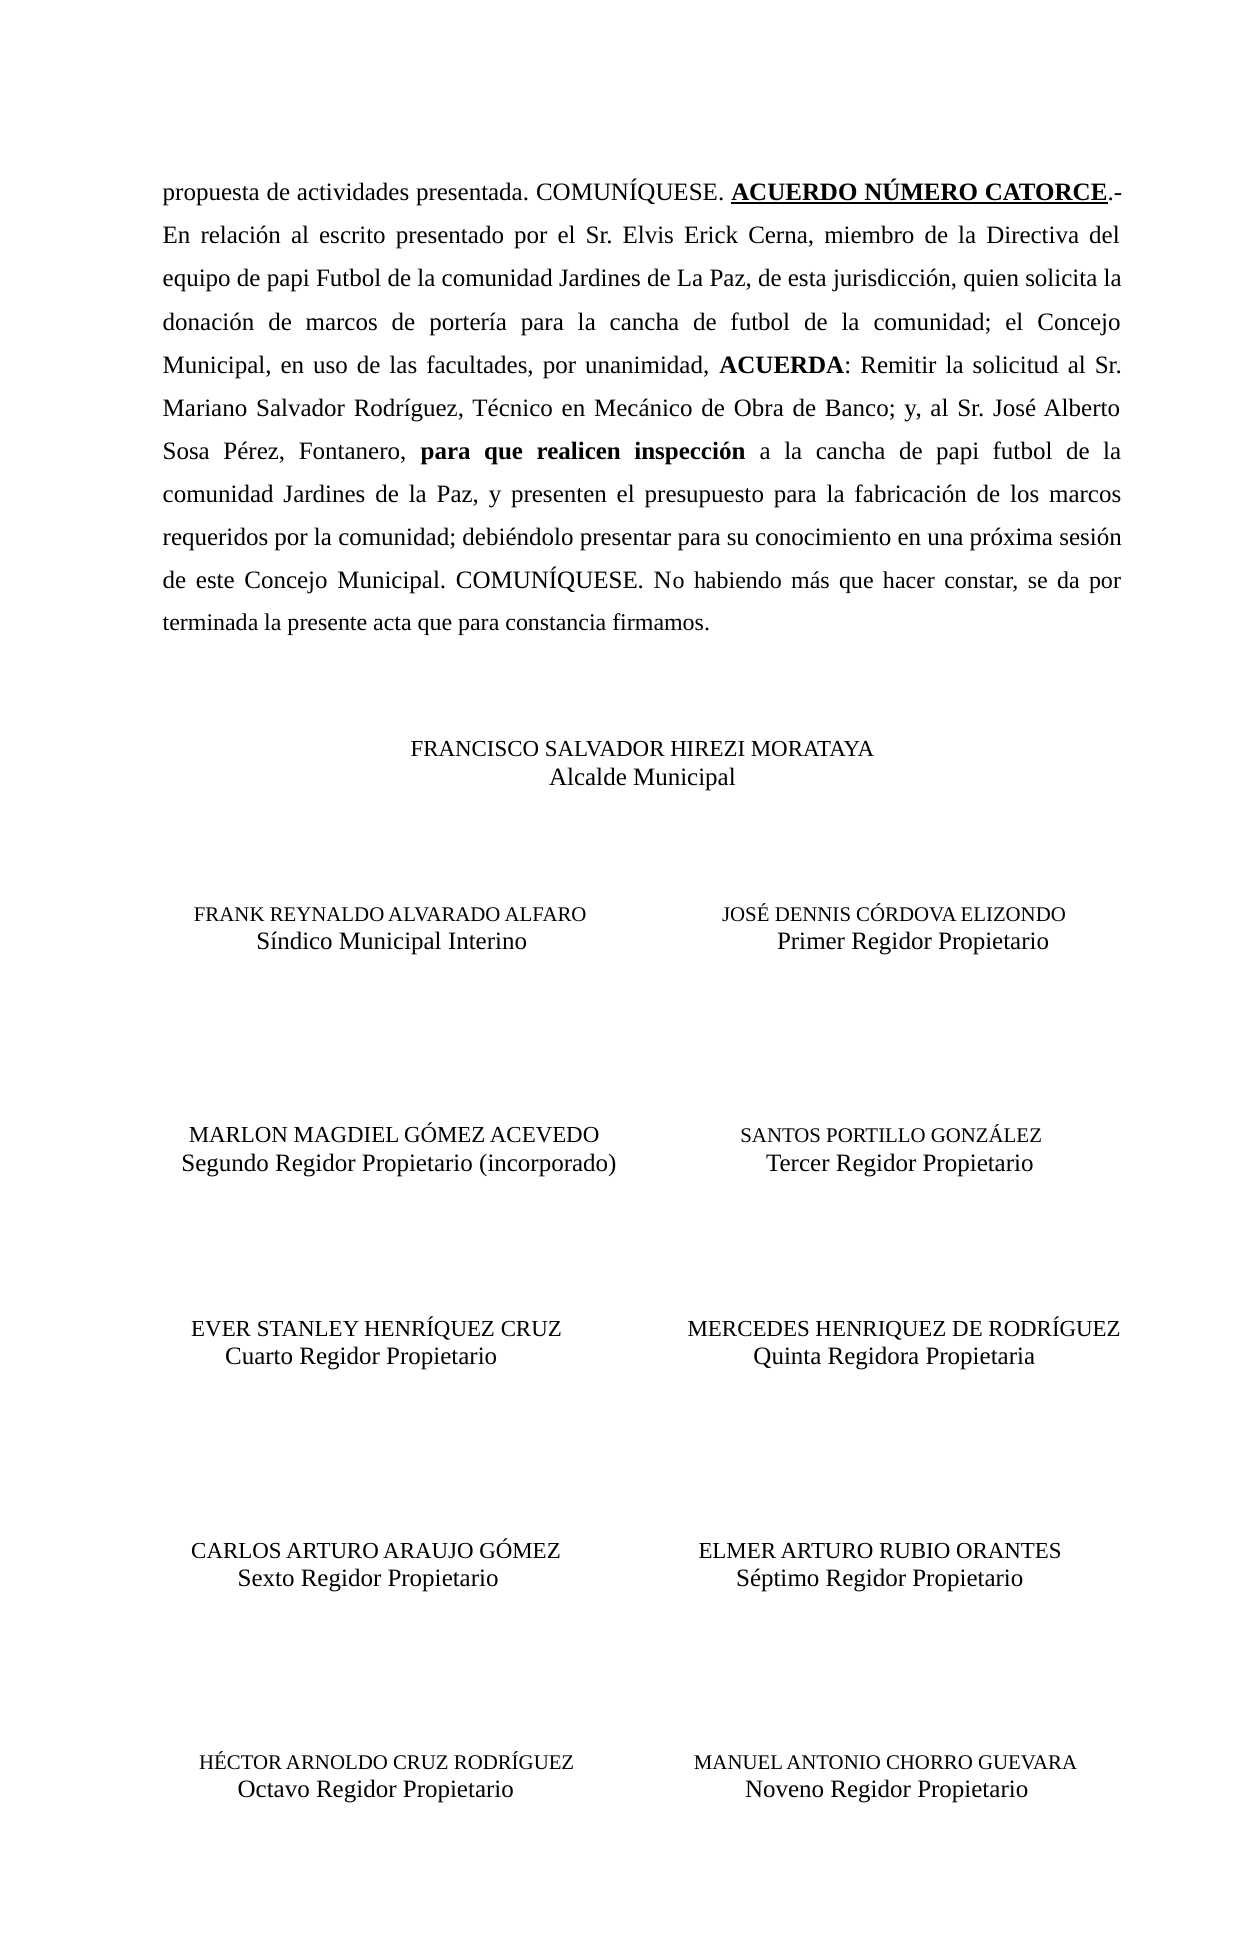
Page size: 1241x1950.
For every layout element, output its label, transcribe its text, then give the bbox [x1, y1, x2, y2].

text Segundo Regidor Propietario (incorporado) Tercer Regidor Propietario [162, 1148, 1122, 1177]
text MARLON MAGDIEL GÓMEZ ACEVEDO SANTOS PORTILLO GONZÁLEZ [162, 1121, 1122, 1148]
text Cuarto Regidor Propietario Quinta Regidora Propietaria [162, 1341, 1122, 1370]
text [162, 177, 1122, 635]
text FRANCISCO SALVADOR HIREZI MORATAYA [162, 735, 1122, 762]
text CARLOS ARTURO ARAUJO GÓMEZ ELMER ARTURO RUBIO ORANTES [162, 1537, 1122, 1563]
text Octavo Regidor Propietario Noveno Regidor Propietario [162, 1774, 1122, 1803]
text Sexto Regidor Propietario Séptimo Regidor Propietario [162, 1563, 1122, 1592]
text EVER STANLEY HENRÍQUEZ CRUZ MERCEDES HENRIQUEZ DE RODRÍGUEZ [162, 1315, 1122, 1341]
text Síndico Municipal Interino Primer Regidor Propietario [162, 926, 1122, 954]
text FRANK REYNALDO ALVARADO ALFARO JOSÉ DENNIS CÓRDOVA ELIZONDO [162, 902, 1122, 926]
text Alcalde Municipal [162, 762, 1122, 791]
text HÉCTOR ARNOLDO CRUZ RODRÍGUEZ MANUEL ANTONIO CHORRO GUEVARA [162, 1750, 1122, 1774]
